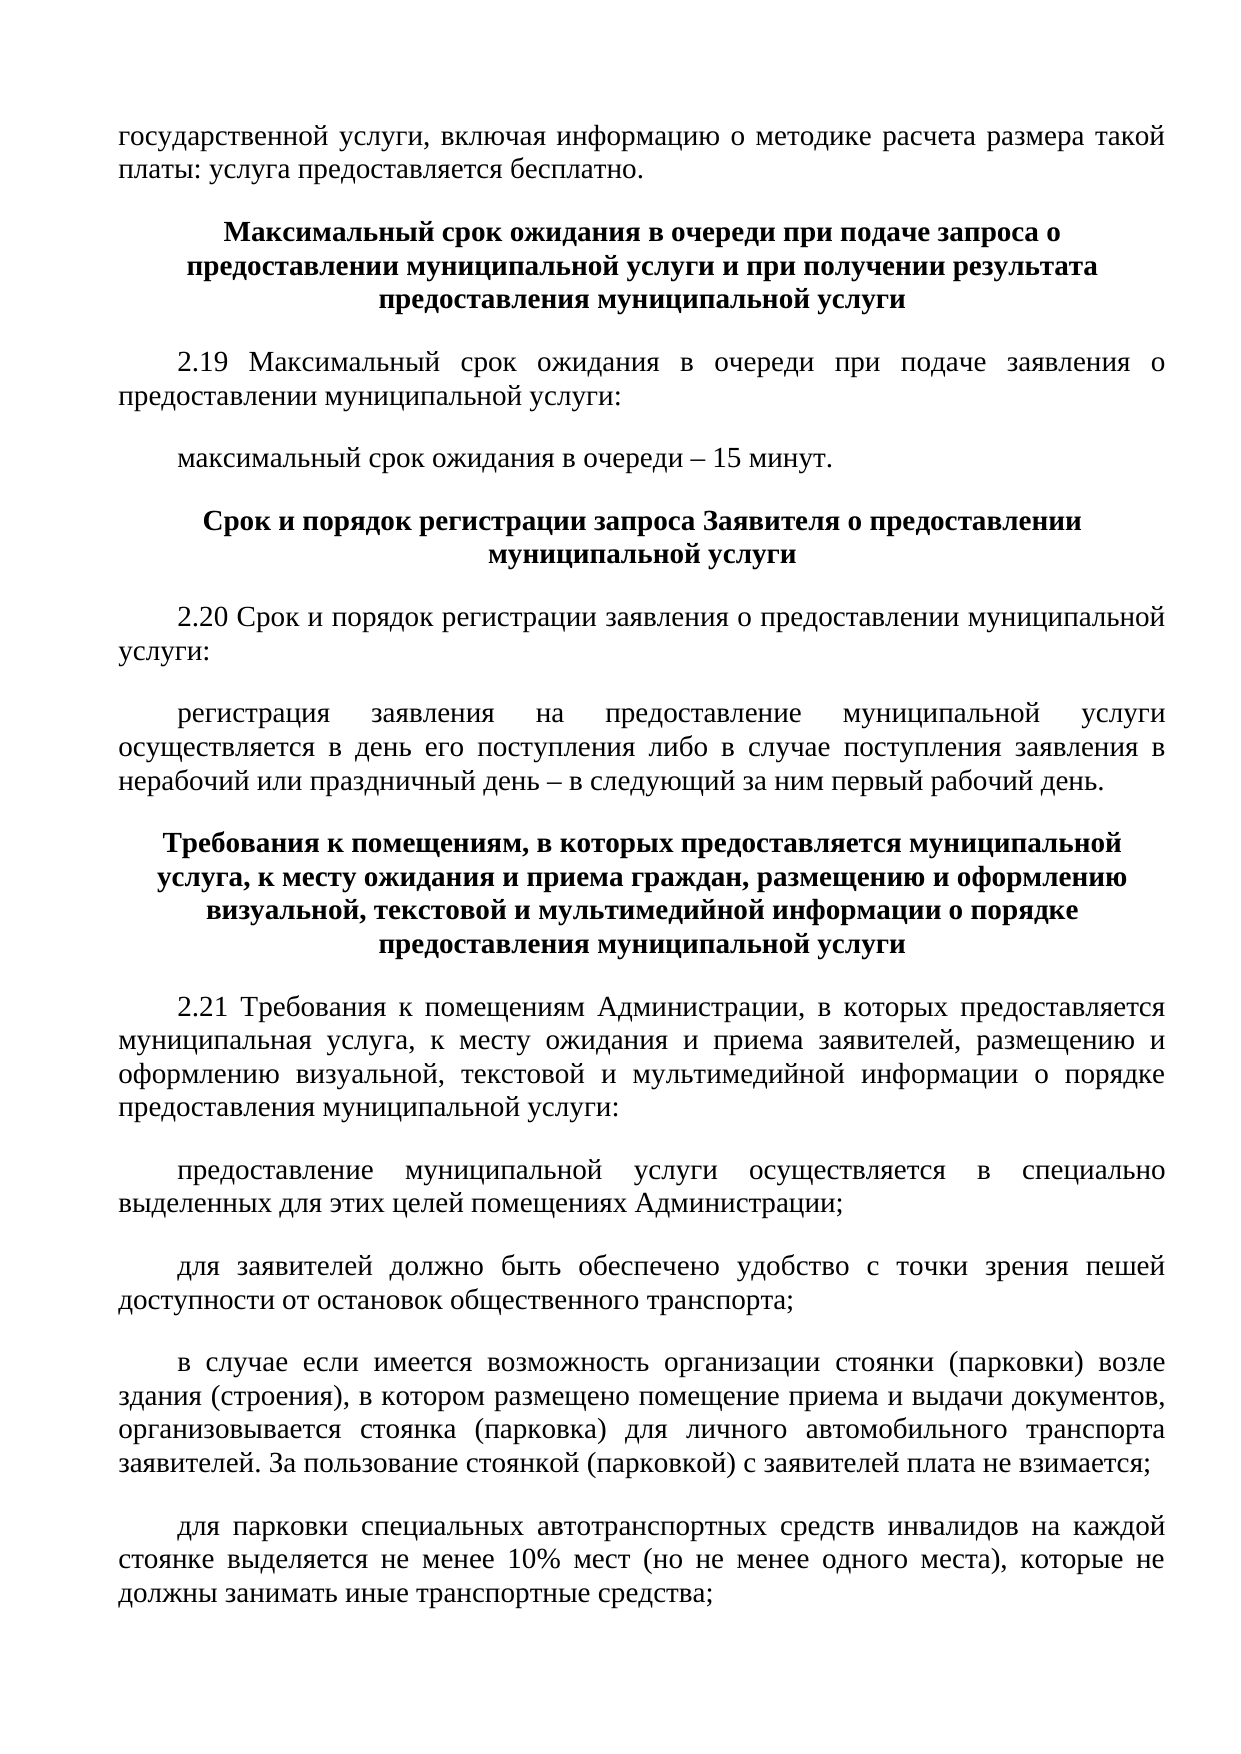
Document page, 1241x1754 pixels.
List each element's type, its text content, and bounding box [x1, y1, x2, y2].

text регистрация заявления на предоставление муниципальной услуги осуществляется в день его поступления либо в случае поступления заявления в нерабочий или праздничный день – в следующий за ним первый рабочий день. [118, 696, 1166, 796]
text Максимальный срок ожидания в очереди при подаче запроса о предоставлении муниципальной услуги и при получении результата предоставления муниципальной услуги [118, 214, 1166, 315]
text Требования к помещениям, в которых предоставляется муниципальной услуга, к месту ожидания и приема граждан, размещению и оформлению визуальной, текстовой и мультимедийной информации о порядке предоставления муниципальной услуги [118, 825, 1166, 959]
text в случае если имеется возможность организации стоянки (парковки) возле здания (строения), в котором размещено помещение приема и выдачи документов, организовывается стоянка (парковка) для личного автомобильного транспорта заявителей. За пользование стоянкой (парковкой) с заявителей плата не взимается; [118, 1344, 1166, 1479]
text 2.21 Требования к помещениям Администрации, в которых предоставляется муниципальная услуга, к месту ожидания и приема заявителей, размещению и оформлению визуальной, текстовой и мультимедийной информации о порядке предоставления муниципальной услуги: [118, 989, 1166, 1123]
text для заявителей должно быть обеспечено удобство с точки зрения пешей доступности от остановок общественного транспорта; [118, 1248, 1166, 1315]
text 2.19 Максимальный срок ожидания в очереди при подаче заявления о предоставлении муниципальной услуги: [118, 344, 1166, 411]
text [118, 118, 1166, 185]
text 2.20 Срок и порядок регистрации заявления о предоставлении муниципальной услуги: [118, 599, 1166, 666]
text Срок и порядок регистрации запроса Заявителя о предоставлении муниципальной услуги [118, 503, 1166, 570]
text предоставление муниципальной услуги осуществляется в специально выделенных для этих целей помещениях Администрации; [118, 1152, 1166, 1219]
text для парковки специальных автотранспортных средств инвалидов на каждой стоянке выделяется не менее 10% мест (но не менее одного места), которые не должны занимать иные транспортные средства; [118, 1508, 1166, 1608]
text максимальный срок ожидания в очереди – 15 минут. [118, 440, 1166, 474]
